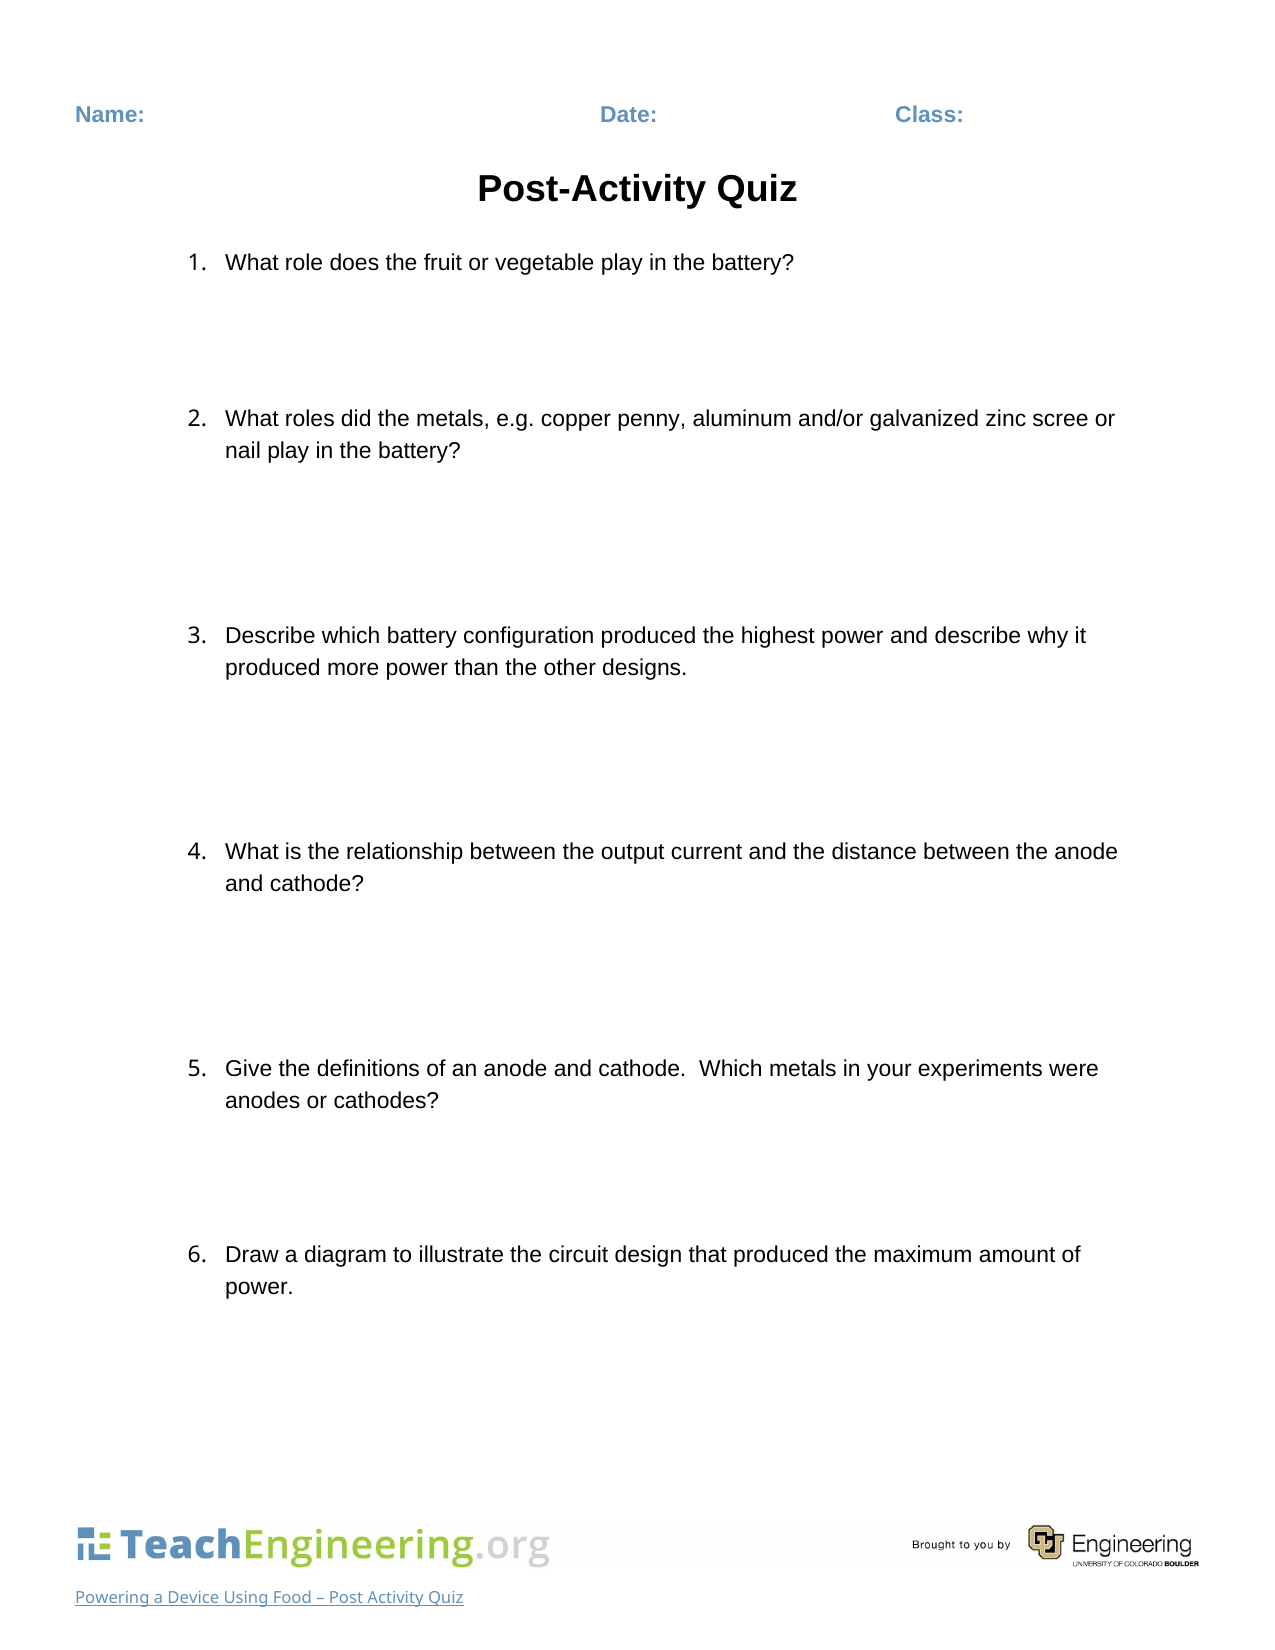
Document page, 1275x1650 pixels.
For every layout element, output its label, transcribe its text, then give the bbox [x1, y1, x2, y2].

list Draw a diagram to illustrate the circuit design that produced the maximum amount of power. [187, 1238, 1125, 1299]
list What role does the fruit or vegetable play in the battery? [150, 246, 1125, 277]
list What is the relationship between the output current and the distance between the anode and cathode? [187, 835, 1125, 897]
list Give the definitions of an anode and cathode. Which metals in your experiments were anodes or cathodes? [187, 1051, 1125, 1113]
picture [75, 1520, 1200, 1571]
text Post-Activity Quiz [150, 166, 1125, 209]
list Describe which battery configuration produced the highest power and describe why it produced more power than the other designs. [187, 619, 1125, 680]
list What roles did the metals, e.g. copper penny, aluminum and/or galvanized zinc scree or nail play in the battery? [187, 402, 1125, 464]
